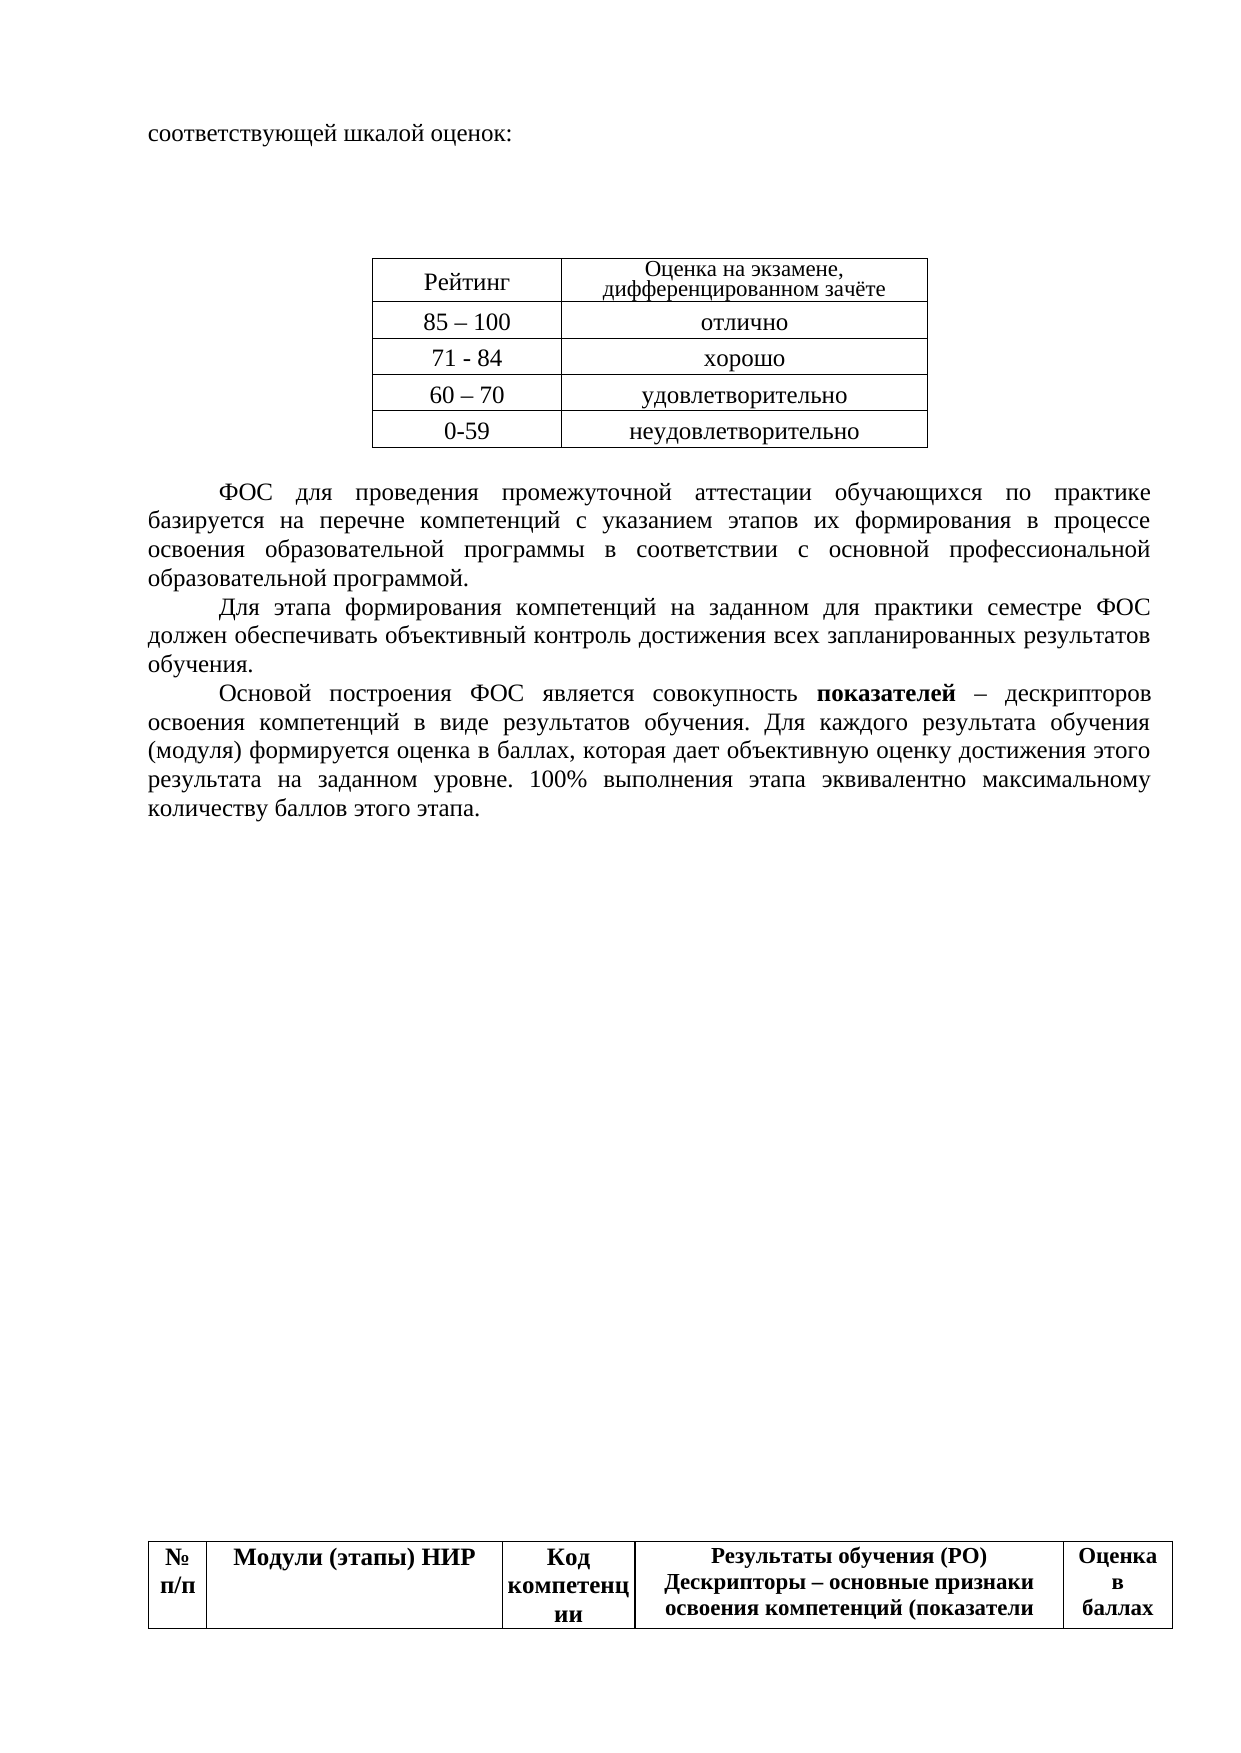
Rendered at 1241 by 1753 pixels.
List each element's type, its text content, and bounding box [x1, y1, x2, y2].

table_cell 85 – 100 [373, 302, 561, 337]
text Для этапа формирования компетенций на заданном для практики семестре ФОС должен обеспечивать объективный контроль достижения всех запланированных результатов обучения. [148, 592, 1152, 678]
table_cell 60 – 70 [373, 375, 561, 410]
table_cell 71 - 84 [373, 339, 561, 374]
table_cell отлично [562, 302, 927, 337]
text Основой построения ФОС является совокупность показателей – дескрипторов освоения компетенций в виде результатов обучения. Для каждого результата обучения (модуля) формируется оценка в баллах, которая дает объективную оценку достижения этого результата на заданном уровне. 100% выполнения этапа эквивалентно максимальному количеству баллов этого этапа. [148, 678, 1152, 822]
list в качестве шкалы оценивания принимается 100-бальная система с выделением с соответствующей шкалой оценок: [148, 118, 1152, 147]
text ФОС для проведения промежуточной аттестации обучающихся по практике базируется на перечне компетенций с указанием этапов их формирования в процессе освоения образовательной программы в соответствии с основной профессиональной образовательной программой. [148, 477, 1152, 592]
table_header Оценка на экзамене, дифференцированном зачёте [562, 259, 927, 301]
table_header Модули (этапы) НИР [207, 1542, 502, 1628]
table_header № п/п [149, 1542, 206, 1628]
table_header Рейтинг [373, 259, 561, 301]
table_header Код компетенции [503, 1542, 634, 1628]
table_cell хорошо [562, 339, 927, 374]
table_cell удовлетворительно [562, 375, 927, 410]
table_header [636, 1542, 1063, 1628]
table_header Оценка в баллах [1064, 1542, 1172, 1628]
table_cell неудовлетворительно [562, 411, 927, 447]
table_cell 0-59 [373, 411, 561, 447]
